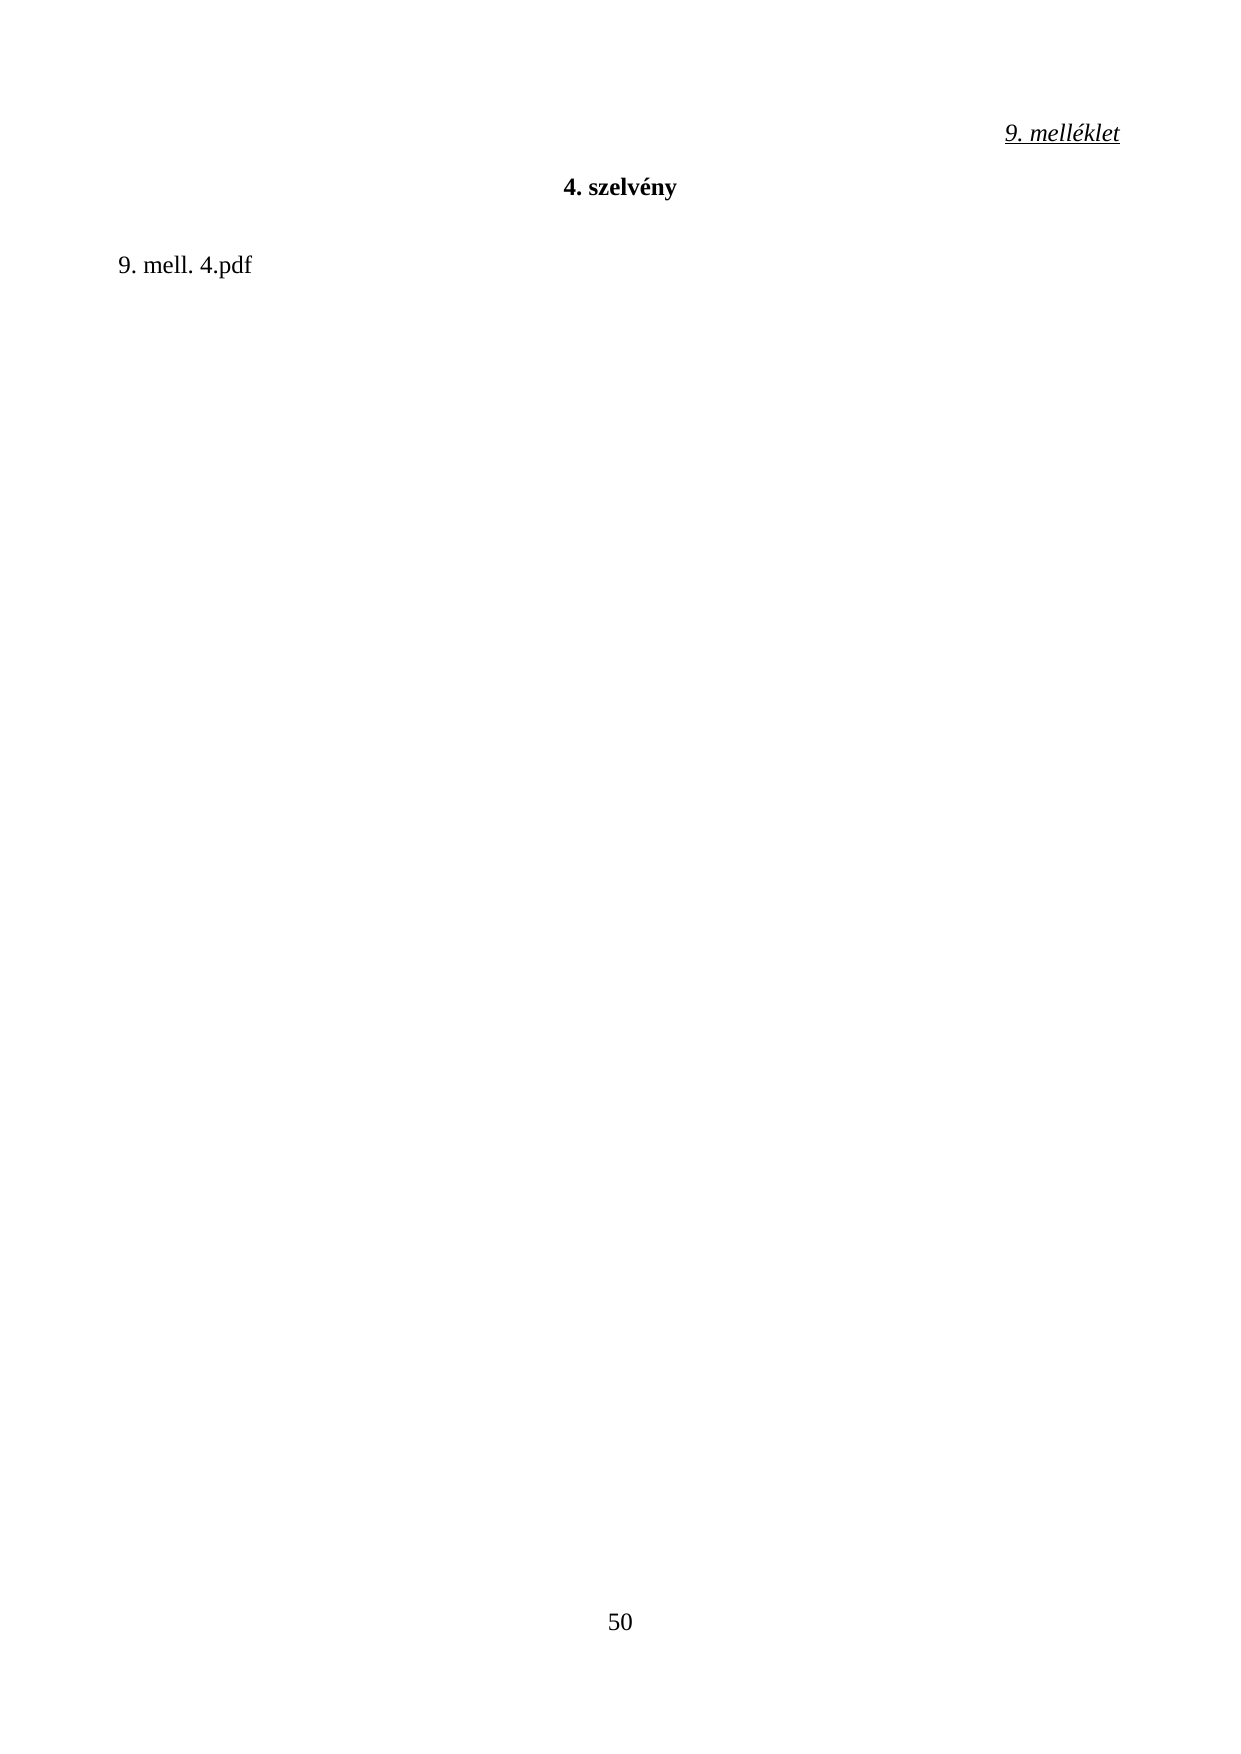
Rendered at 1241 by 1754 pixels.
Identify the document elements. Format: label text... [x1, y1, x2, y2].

text 4. szelvény [118, 172, 1122, 201]
text 9. mell. 4.pdf [118, 251, 1122, 279]
text 9. melléklet [118, 118, 1122, 147]
